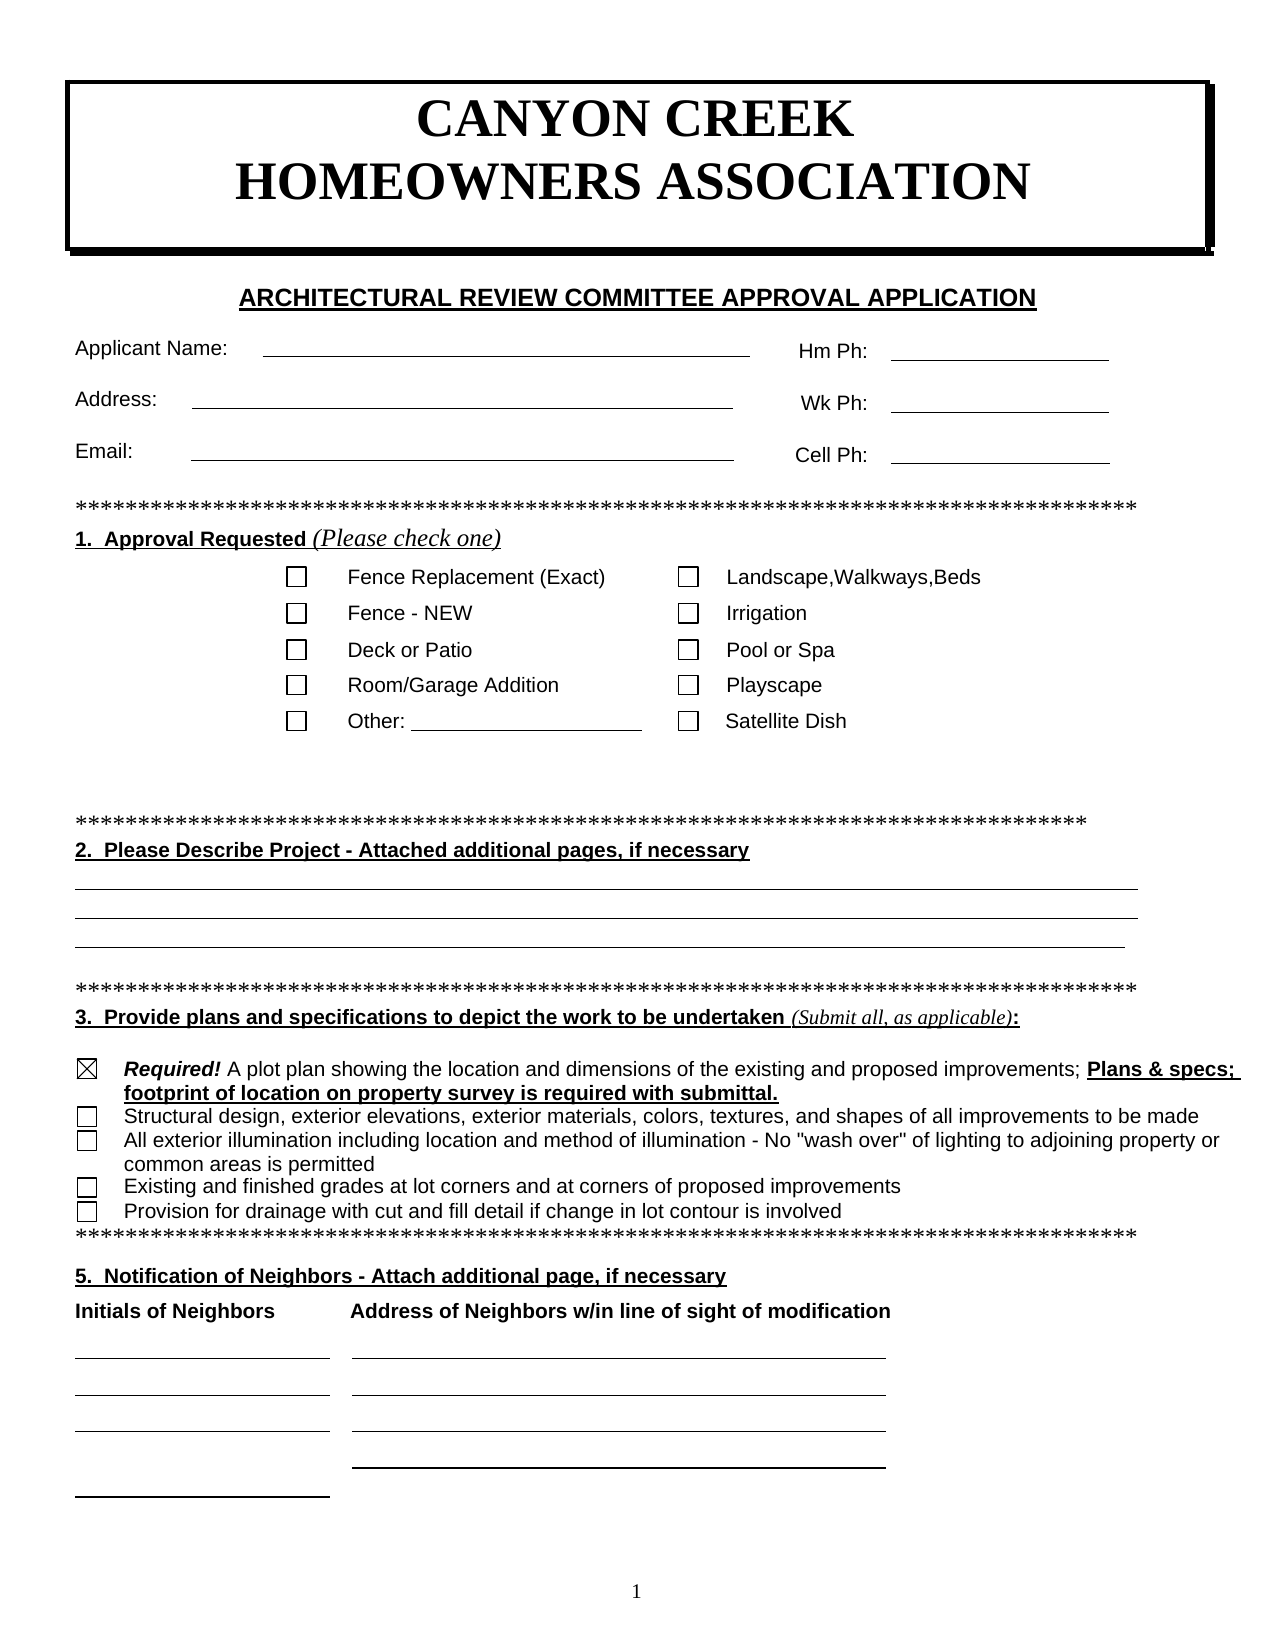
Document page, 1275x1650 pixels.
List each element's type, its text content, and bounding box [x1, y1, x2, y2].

text Satellite Dish [725, 709, 1252, 732]
text ARCHITECTURAL REVIEW COMMITTEE APPROVAL APPLICATION [238, 284, 1252, 311]
text Provision for drainage with cut and fill detail if change in lot contour is involved [124, 1198, 1252, 1222]
text All exterior illumination including location and method of illumination - No "wash over" of lighting to adjoining property or common areas is permitted [124, 1128, 1225, 1176]
text footprint of location on property survey is required with submittal. [124, 1081, 1252, 1105]
text Required! A plot plan showing the location and dimensions of the existing and proposed improvements; Plans & specs; [124, 1057, 1252, 1081]
text Other: [347, 709, 648, 732]
text ************************************************************************************* [75, 1222, 1252, 1251]
text 1. Approval Requested (Please check one) [75, 523, 1252, 552]
text Fence Replacement (Exact) Landscape,Walkways,Beds [347, 565, 1252, 589]
text Email: [75, 439, 739, 462]
text 3. Provide plans and specifications to depict the work to be undertaken (Submit all, as applicable): [75, 1005, 1252, 1028]
text Address: [75, 387, 739, 410]
text Room/Garage Addition Playscape [347, 673, 1252, 696]
text Initials of Neighbors Address of Neighbors w/in line of sight of modification [75, 1299, 1252, 1323]
text Existing and finished grades at lot corners and at corners of proposed improvements [124, 1176, 1252, 1198]
text Applicant Name: [75, 335, 756, 358]
text Deck or Patio Pool or Spa [347, 638, 1252, 662]
text ********************************************************************************* [75, 809, 1252, 838]
text ************************************************************************************* [75, 976, 1252, 1005]
text 2. Please Describe Project - Attached additional pages, if necessary [75, 838, 1252, 861]
text Hm Ph: [798, 339, 1252, 362]
text CANYON CREEK HOMEOWNERS ASSOCIATION [235, 86, 1049, 211]
text Fence - NEW Irrigation [347, 601, 1252, 625]
text Wk Ph: [801, 391, 1252, 414]
text Cell Ph: [795, 443, 1252, 466]
text 5. Notification of Neighbors - Attach additional page, if necessary [75, 1264, 1252, 1288]
text Structural design, exterior elevations, exterior materials, colors, textures, and shapes of all improvements to be made [124, 1105, 1252, 1128]
text ************************************************************************************* [75, 494, 1252, 523]
